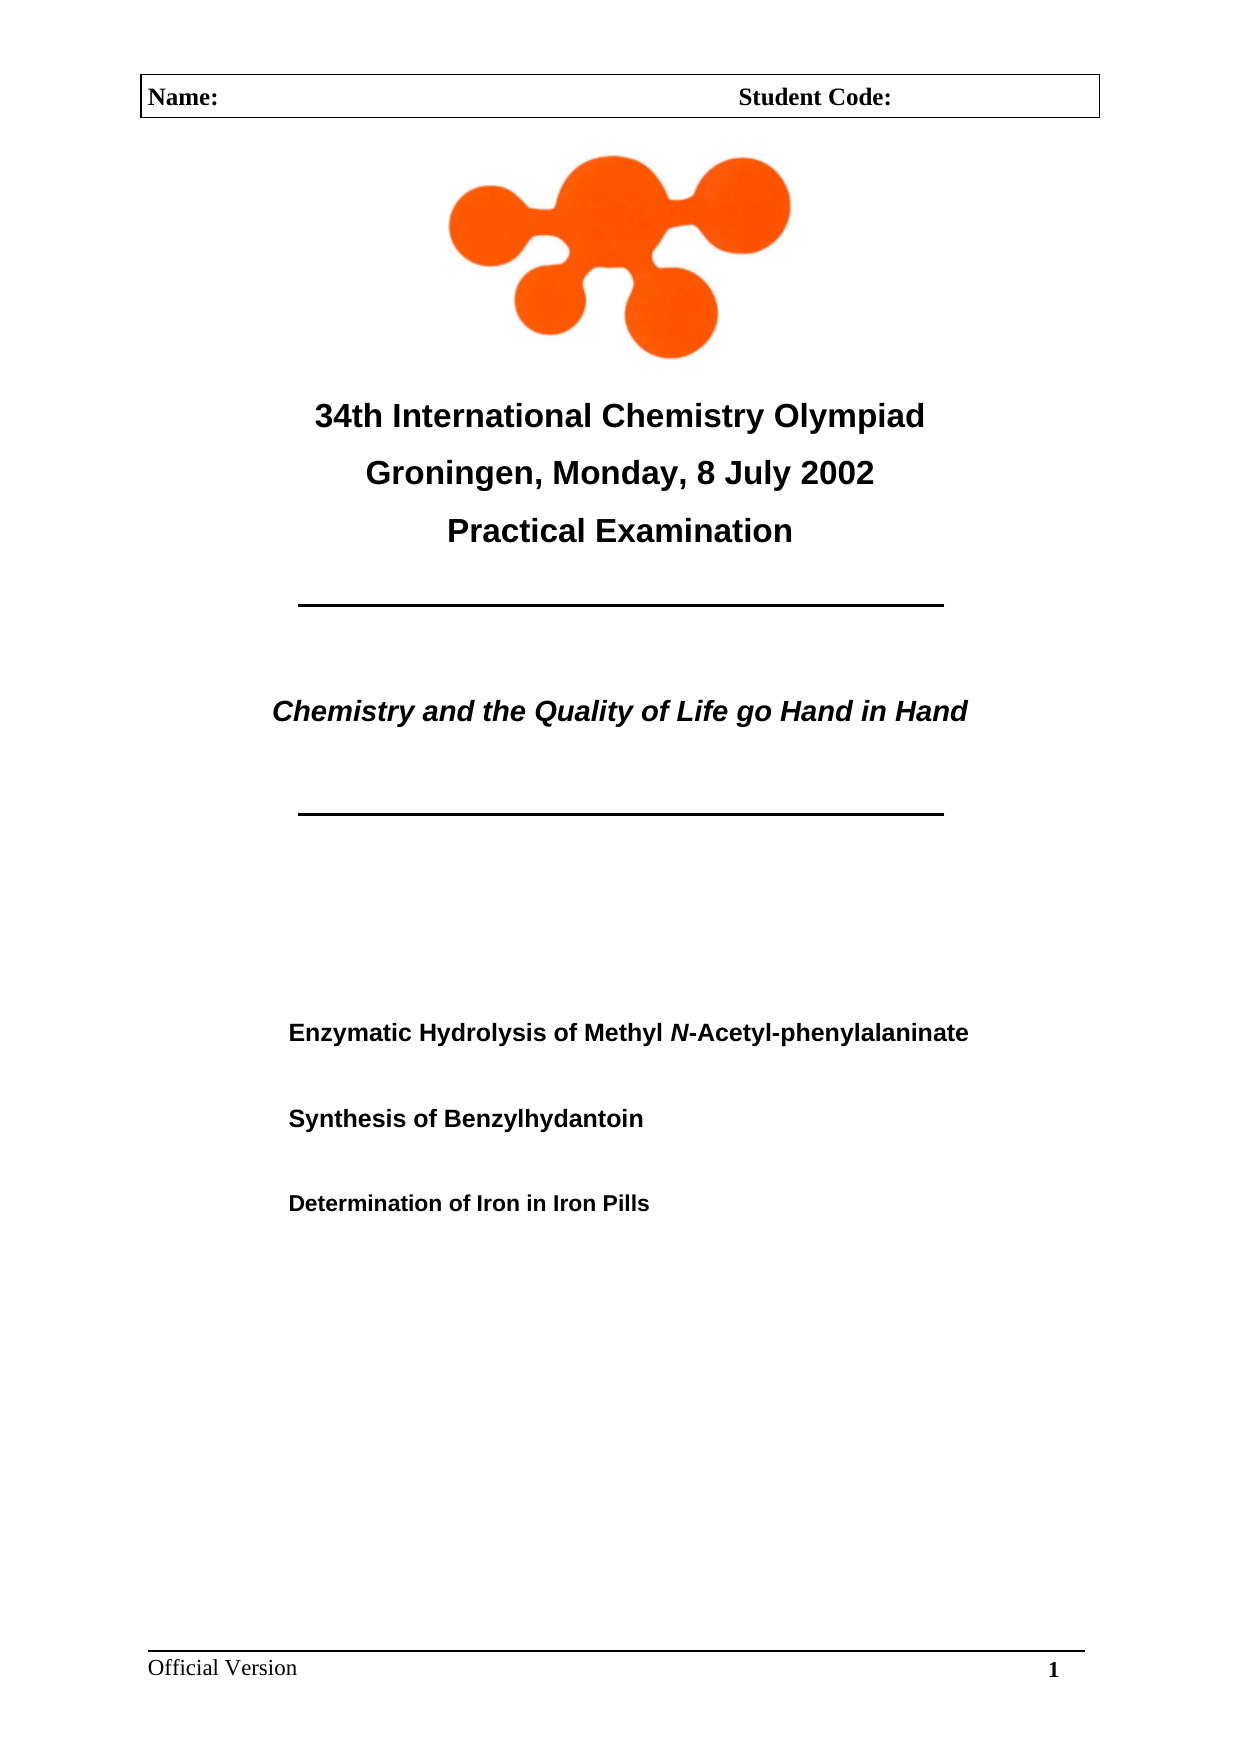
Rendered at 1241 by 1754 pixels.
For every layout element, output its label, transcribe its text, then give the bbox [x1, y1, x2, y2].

subtitle Determination of Iron in Iron Pills [288, 1190, 1092, 1216]
text Practical Examination [148, 511, 1092, 549]
text Synthesis of Benzylhydantoin [288, 1104, 1092, 1132]
text Groningen, Monday, 8 July 2002 [148, 453, 1092, 492]
text Enzymatic Hydrolysis of Methyl N-Acetyl-phenylalaninate [288, 1017, 1092, 1046]
text Chemistry and the Quality of Life go Hand in Hand [148, 694, 1092, 727]
text 34th International Chemistry Olympiad [148, 396, 1092, 434]
